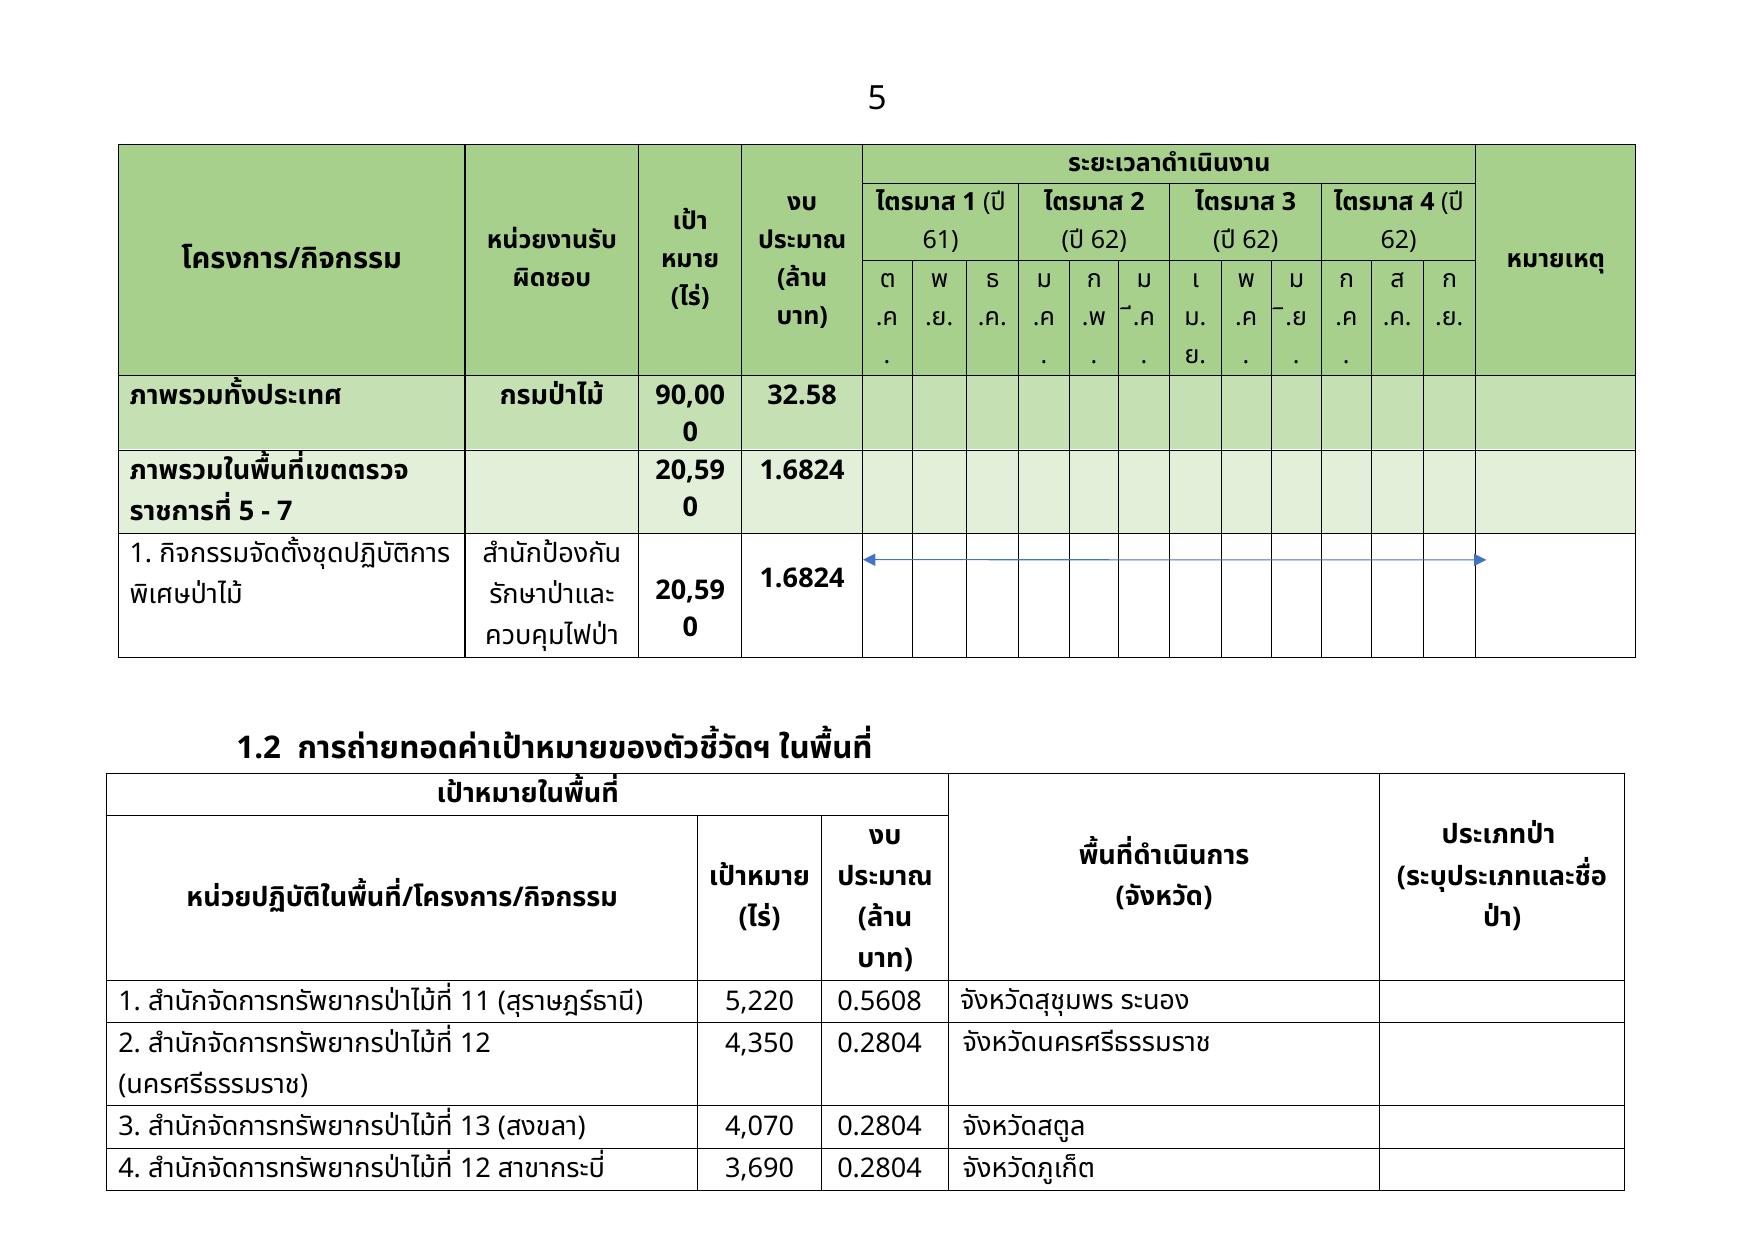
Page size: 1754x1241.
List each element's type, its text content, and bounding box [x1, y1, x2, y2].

table_cell 32.58 [742, 376, 862, 449]
table_cell เม.ย. [1170, 261, 1221, 375]
table_cell [1380, 1106, 1624, 1148]
table_cell [967, 376, 1018, 449]
table_cell [1372, 376, 1423, 449]
table_cell 1.6824 [742, 451, 862, 533]
table_cell 5,220 [698, 981, 821, 1022]
table_cell [1019, 534, 1069, 559]
table_cell [1222, 451, 1271, 533]
table_cell 4,070 [698, 1106, 821, 1148]
table_cell [1322, 534, 1371, 559]
table_cell ก.พ. [1070, 261, 1118, 375]
table_cell [1170, 561, 1221, 657]
table_cell [913, 451, 966, 533]
table_cell 1. กิจกรรมจัดตั้งชุดปฏิบัติการพิเศษป่าไม้ [119, 534, 464, 657]
table_cell [1476, 451, 1635, 533]
table_cell จังหวัดภูเก็ต [949, 1149, 1379, 1190]
table_cell มี.ค. [1119, 261, 1169, 375]
table_cell [1424, 534, 1475, 559]
table_cell [1272, 561, 1321, 657]
table_cell 3. สำนักจัดการทรัพยากรป่าไม้ที่ 13 (สงขลา) [107, 1106, 697, 1148]
table_cell [466, 451, 638, 533]
table_cell 2. สำนักจัดการทรัพยากรป่าไม้ที่ 12 (นครศรีธรรมราช) [107, 1023, 697, 1105]
table_cell [863, 451, 912, 533]
table_cell [1222, 376, 1271, 449]
table_cell [1424, 376, 1475, 449]
table_cell [1322, 376, 1371, 449]
table_cell [1070, 376, 1118, 449]
table_cell [1222, 534, 1271, 559]
table_cell [1424, 561, 1475, 657]
table_cell ม.ค. [1019, 261, 1069, 375]
table_header ระยะเวลาดำเนินงาน [863, 145, 1475, 183]
table_cell [913, 561, 966, 657]
table_cell [1372, 534, 1423, 559]
table_cell [1070, 534, 1118, 559]
table_cell [1322, 451, 1371, 533]
table_header เป้าหมายในพื้นที่ [107, 774, 948, 815]
table_cell [967, 451, 1018, 533]
table_cell [1272, 534, 1321, 559]
table_cell [1070, 561, 1118, 657]
table_cell หน่วยปฏิบัติในพื้นที่/โครงการ/กิจกรรม [107, 816, 697, 980]
table_header หมายเหตุ [1476, 145, 1635, 375]
table_cell [1070, 451, 1118, 533]
table_cell กรมป่าไม้ [466, 376, 638, 449]
table_cell 0.5608 [822, 981, 948, 1022]
table_cell [967, 534, 1018, 559]
table_cell ก.ย. [1424, 261, 1475, 375]
table_cell [1019, 376, 1069, 449]
table_cell [1372, 451, 1423, 533]
table_cell ไตรมาส 2 (ปี 62) [1019, 184, 1169, 260]
table_cell 1. สำนักจัดการทรัพยากรป่าไม้ที่ 11 (สุราษฎร์ธานี) [107, 981, 697, 1022]
table_cell ไตรมาส 4 (ปี 62) [1322, 184, 1475, 260]
table_header หน่วยงานรับผิดชอบ [466, 145, 638, 375]
table_cell 4. สำนักจัดการทรัพยากรป่าไม้ที่ 12 สาขากระบี่ [107, 1149, 697, 1190]
table_cell [1119, 561, 1169, 657]
table_cell 0.2804 [822, 1106, 948, 1148]
table_cell จังหวัดสตูล [949, 1106, 1379, 1148]
table_cell ภาพรวมทั้งประเทศ [119, 376, 464, 449]
table_cell [863, 376, 912, 449]
table_cell [1170, 376, 1221, 449]
table_cell ไตรมาส 1 (ปี 61) [863, 184, 1018, 260]
table_cell [1380, 1149, 1624, 1190]
table_cell สำนักป้องกันรักษาป่าและควบคุมไฟป่า [466, 534, 638, 657]
table_cell [1380, 1023, 1624, 1105]
table_cell [1476, 534, 1635, 657]
table_cell [913, 376, 966, 449]
table_cell ต.ค. [863, 261, 912, 375]
table_cell [1119, 534, 1169, 559]
table_cell [1424, 451, 1475, 533]
table_cell 90,000 [639, 376, 741, 449]
table_cell [1476, 376, 1635, 449]
table_cell [1170, 534, 1221, 559]
table_cell จังหวัดนครศรีธรรมราช [949, 1023, 1379, 1105]
table_cell [913, 534, 966, 559]
text 1.2 การถ่ายทอดค่าเป้าหมายของตัวชี้วัดฯ ในพื้นที่ [236, 725, 1636, 773]
table_cell [1119, 376, 1169, 449]
table_header โครงการ/กิจกรรม [119, 145, 464, 375]
table_cell [1322, 561, 1371, 657]
table_cell [1170, 451, 1221, 533]
table_cell ไตรมาส 3 (ปี 62) [1170, 184, 1321, 260]
table_cell จังหวัดสุชุมพร ระนอง [949, 981, 1379, 1022]
table_cell [1272, 451, 1321, 533]
table_cell ภาพรวมในพื้นที่เขตตรวจราชการที่ 5 - 7 [119, 451, 464, 533]
table_cell 3,690 [698, 1149, 821, 1190]
table_cell งบประมาณ (ล้านบาท) [822, 816, 948, 980]
table_cell ก.ค. [1322, 261, 1371, 375]
table_cell [1372, 561, 1423, 657]
table_cell 20,590‬ [639, 451, 741, 533]
table_cell ธ.ค. [967, 261, 1018, 375]
table_cell 4,350 [698, 1023, 821, 1105]
table_cell 1.6824 [742, 534, 862, 657]
table_cell 20,590‬ [639, 534, 741, 657]
table_cell มิ.ย. [1272, 261, 1321, 375]
table_cell พ.ย. [913, 261, 966, 375]
table_cell [967, 561, 1018, 657]
table_cell เป้าหมาย (ไร่) [698, 816, 821, 980]
table_cell ส.ค. [1372, 261, 1423, 375]
table_header เป้าหมาย (ไร่) [639, 145, 741, 375]
table_header ประเภทป่า (ระบุประเภทและชื่อป่า) [1380, 774, 1624, 980]
table_cell [1272, 376, 1321, 449]
table_cell 0.2804 [822, 1149, 948, 1190]
table_header งบประมาณ (ล้านบาท) [742, 145, 862, 375]
table_cell 0.2804 [822, 1023, 948, 1105]
table_cell [1019, 451, 1069, 533]
table_cell [1222, 561, 1271, 657]
table_cell [1119, 451, 1169, 533]
table_header พื้นที่ดำเนินการ (จังหวัด) [949, 774, 1379, 980]
table_cell [863, 534, 912, 559]
table_cell [863, 561, 912, 657]
table_cell [1380, 981, 1624, 1022]
table_cell พ.ค. [1222, 261, 1271, 375]
table_cell [1019, 561, 1069, 657]
